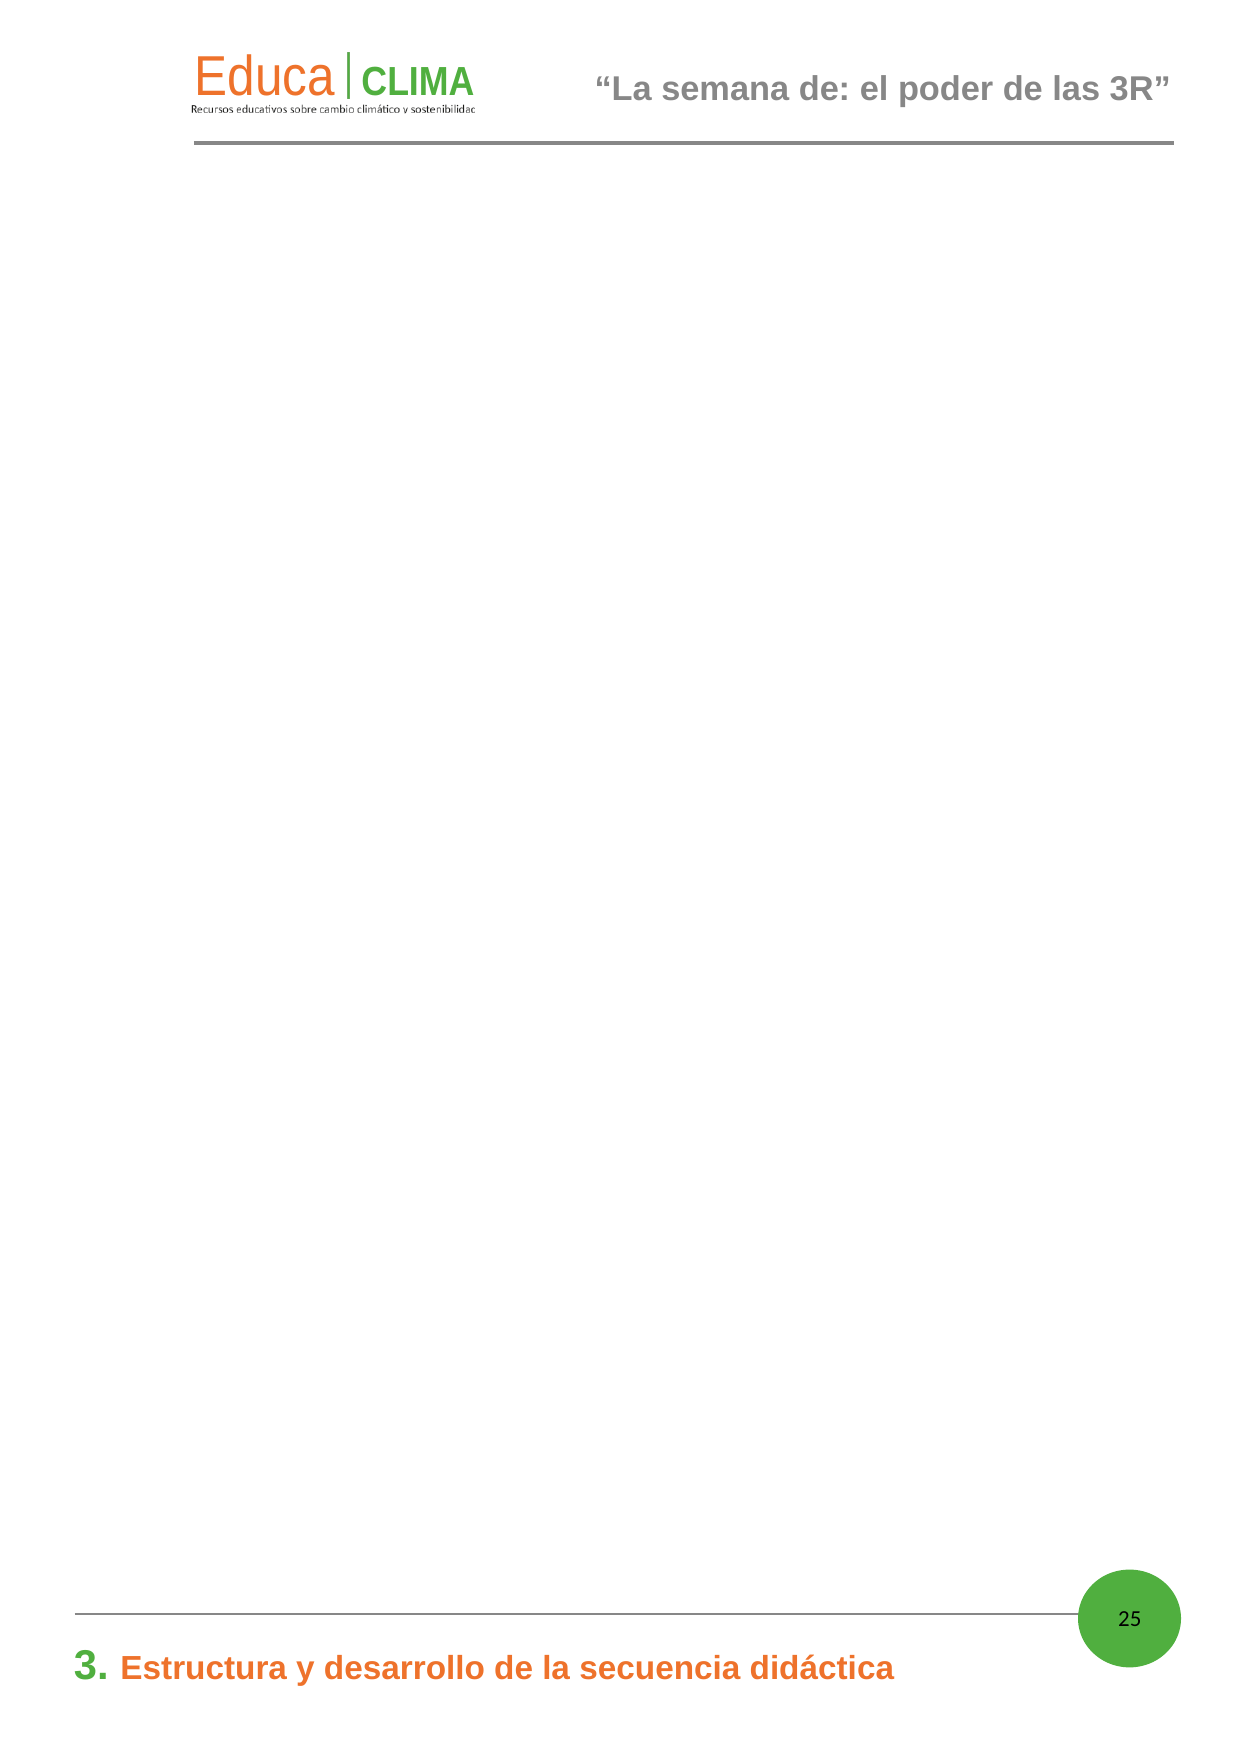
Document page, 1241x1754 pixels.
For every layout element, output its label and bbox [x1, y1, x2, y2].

picture [190, 50, 474, 113]
